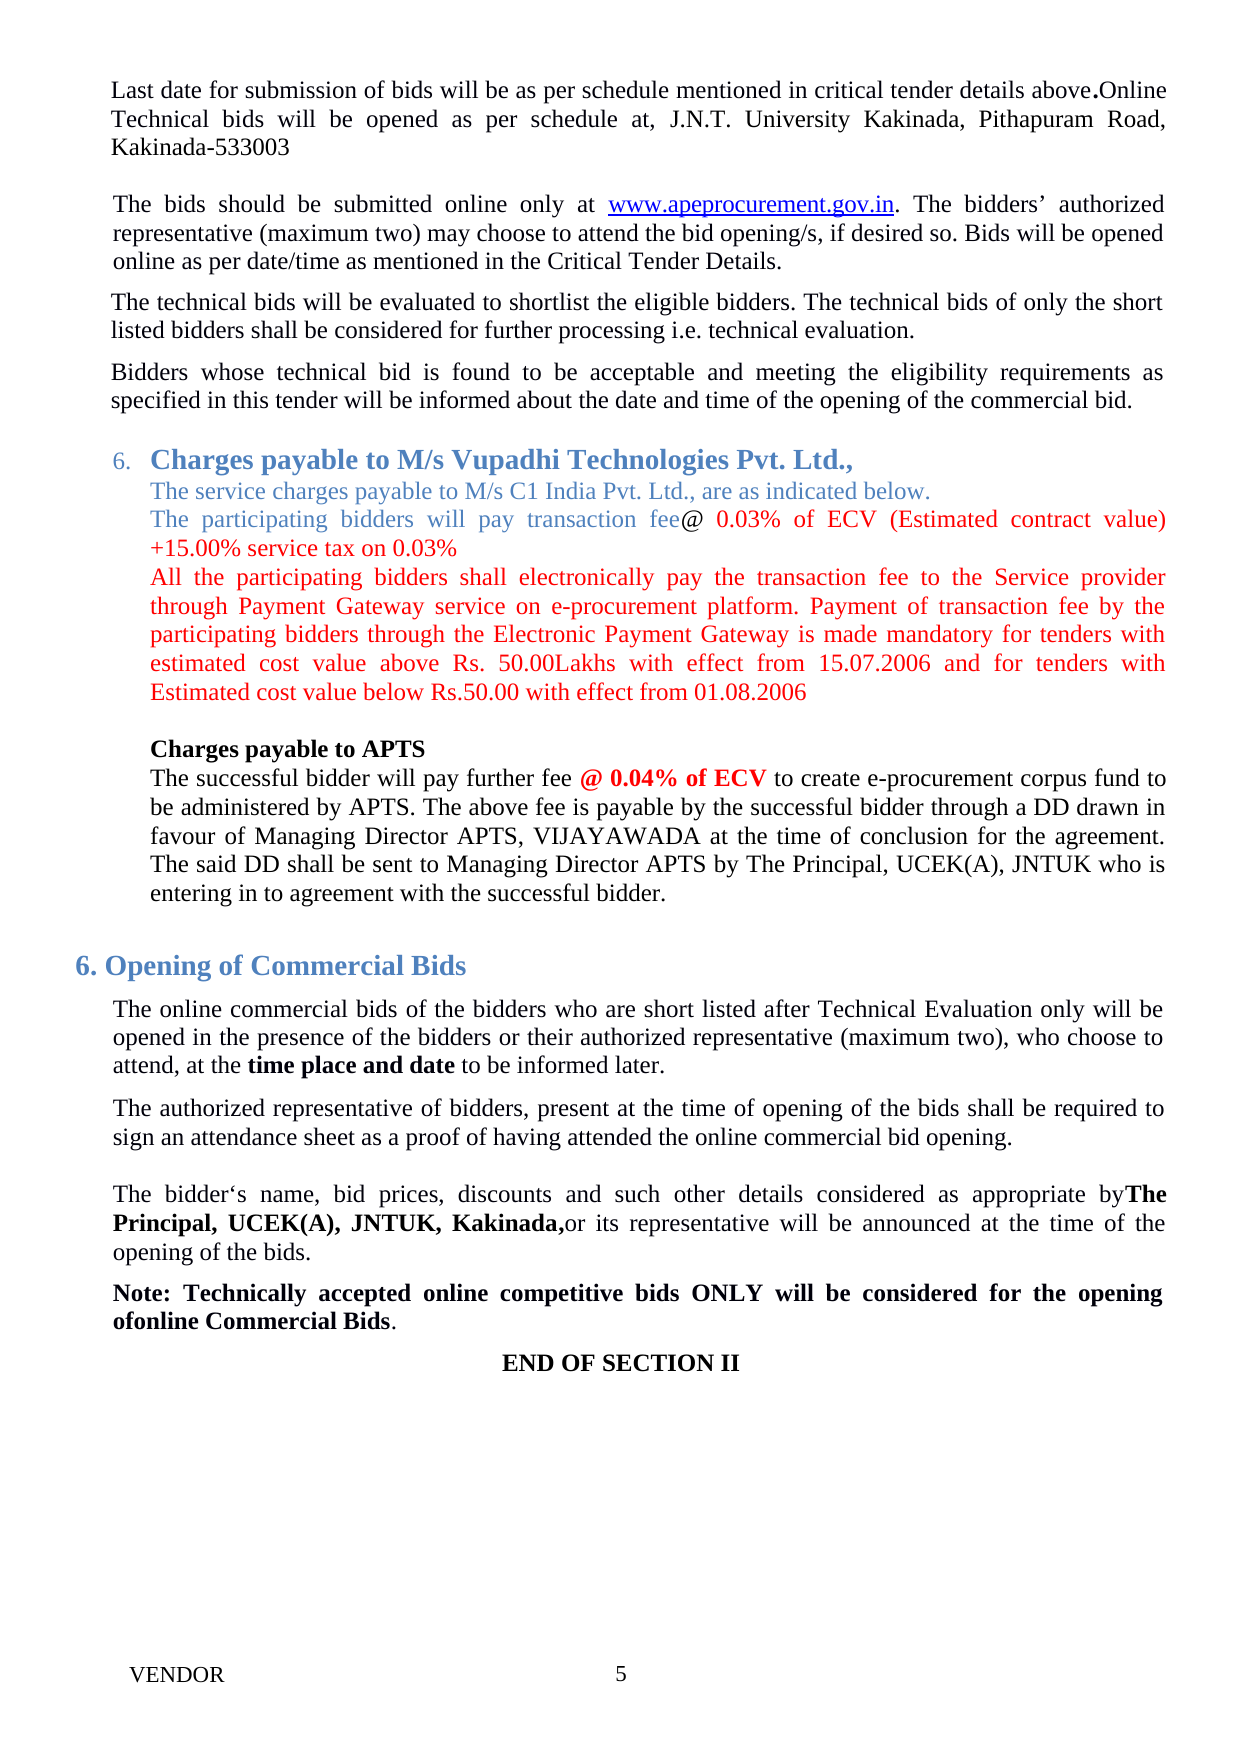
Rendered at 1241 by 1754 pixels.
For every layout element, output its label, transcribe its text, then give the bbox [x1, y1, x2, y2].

text The authorized representative of bidders, present at the time of opening of the bids shall be required to sign an attendance sheet as a proof of having attended the online commercial bid opening. [113, 1093, 1167, 1151]
text 6. Opening of Commercial Bids [75, 948, 1167, 981]
text Note: Technically accepted online competitive bids ONLY will be considered for the opening ofonline Commercial Bids. [113, 1279, 1164, 1335]
text All the participating bidders shall electronically pay the transaction fee to the Service provider through Payment Gateway service on e-procurement platform. Payment of transaction fee by the participating bidders through the Electronic Payment Gateway is made mandatory for tenders with estimated cost value above Rs. 50.00Lakhs with effect from 15.07.2006 and for tenders with Estimated cost value below Rs.50.00 with effect from 01.08.2006 [150, 562, 1167, 706]
text Last date for submission of bids will be as per schedule mentioned in critical tender details above.Online Technical bids will be opened as per schedule at, J.N.T. University Kakinada, Pithapuram Road, Kakinada-533003 [111, 75, 1167, 161]
text The technical bids will be evaluated to shortlist the eligible bidders. The technical bids of only the short listed bidders shall be considered for further processing i.e. technical evaluation. [111, 288, 1164, 344]
text The participating bidders will pay transaction fee@ 0.03% of ECV (Estimated contract value) +15.00% service tax on 0.03% [150, 504, 1167, 562]
text Bidders whose technical bid is found to be acceptable and meeting the eligibility requirements as specified in this tender will be informed about the date and time of the opening of the commercial bid. [111, 358, 1164, 414]
text Charges payable to APTS [75, 734, 1167, 763]
text The service charges payable to M/s C1 India Pvt. Ltd., are as indicated below. [150, 476, 1167, 504]
list Charges payable to M/s Vupadhi Technologies Pvt. Ltd., [112, 442, 1167, 476]
text The bidder‘s name, bid prices, discounts and such other details considered as appropriate byThe Principal, UCEK(A), JNTUK, Kakinada,or its representative will be announced at the time of the opening of the bids. [113, 1179, 1167, 1266]
text The online commercial bids of the bidders who are short listed after Technical Evaluation only will be opened in the presence of the bidders or their authorized representative (maximum two), who choose to attend, at the time place and date to be informed later. [113, 995, 1164, 1079]
text END OF SECTION II [75, 1348, 1167, 1377]
text The bids should be submitted online only at www.apeprocurement.gov.in. The bidders’ authorized representative (maximum two) may choose to attend the bid opening/s, if desired so. Bids will be opened online as per date/time as mentioned in the Critical Tender Details. [113, 190, 1164, 274]
text The successful bidder will pay further fee @ 0.04% of ECV to create e-procurement corpus fund to be administered by APTS. The above fee is payable by the successful bidder through a DD drawn in favour of Managing Director APTS, VIJAYAWADA at the time of conclusion for the agreement. The said DD shall be sent to Managing Director APTS by The Principal, UCEK(A), JNTUK who is entering in to agreement with the successful bidder. [150, 763, 1167, 907]
